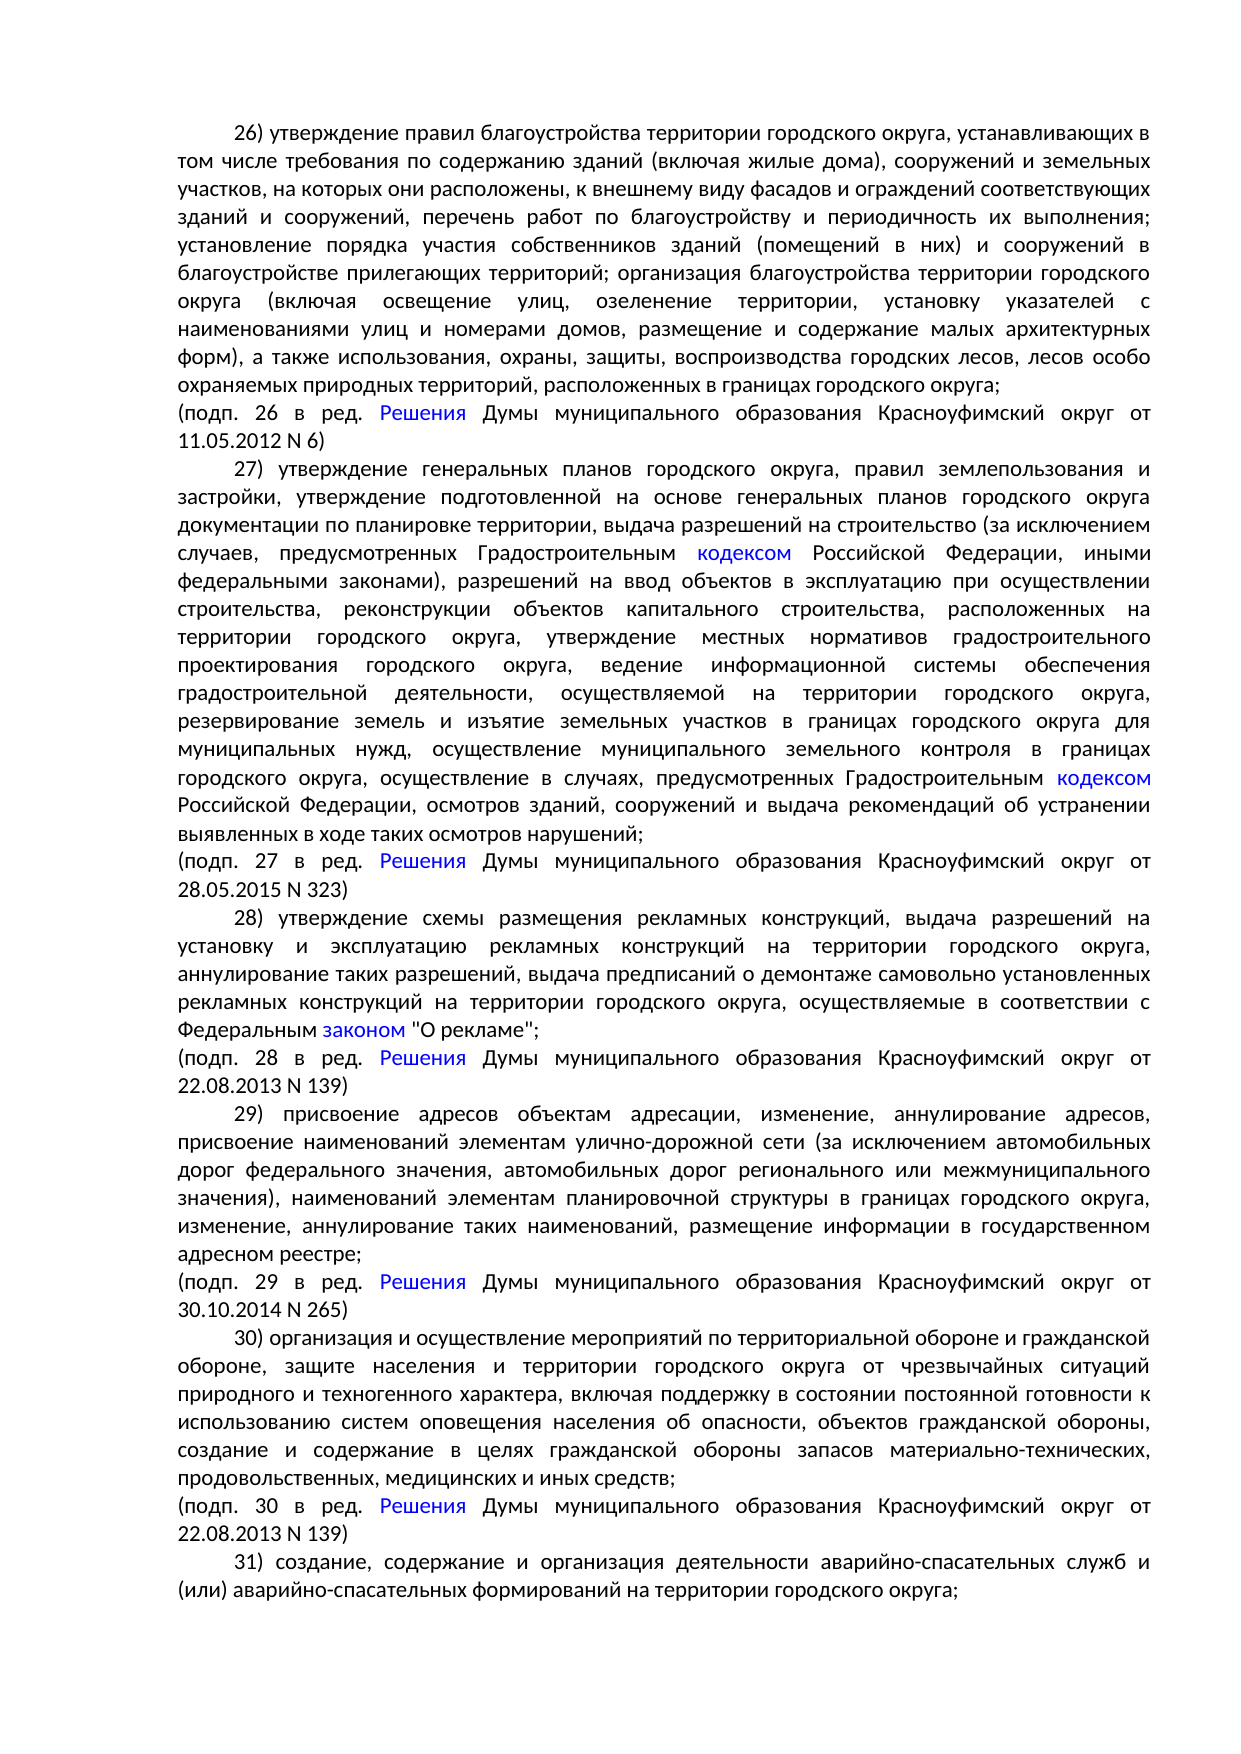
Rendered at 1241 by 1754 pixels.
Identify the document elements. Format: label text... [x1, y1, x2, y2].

text (подп. 29 в ред. Решения Думы муниципального образования Красноуфимский округ от 30.10.2014 N 265) [177, 1267, 1152, 1323]
text 28) утверждение схемы размещения рекламных конструкций, выдача разрешений на установку и эксплуатацию рекламных конструкций на территории городского округа, аннулирование таких разрешений, выдача предписаний о демонтаже самовольно установленных рекламных конструкций на территории городского округа, осуществляемые в соответствии с Федеральным законом "О рекламе"; [177, 903, 1152, 1043]
text (подп. 30 в ред. Решения Думы муниципального образования Красноуфимский округ от 22.08.2013 N 139) [177, 1491, 1152, 1547]
text (подп. 28 в ред. Решения Думы муниципального образования Красноуфимский округ от 22.08.2013 N 139) [177, 1043, 1152, 1099]
text 29) присвоение адресов объектам адресации, изменение, аннулирование адресов, присвоение наименований элементам улично-дорожной сети (за исключением автомобильных дорог федерального значения, автомобильных дорог регионального или межмуниципального значения), наименований элементам планировочной структуры в границах городского округа, изменение, аннулирование таких наименований, размещение информации в государственном адресном реестре; [177, 1099, 1152, 1267]
text 26) утверждение правил благоустройства территории городского округа, устанавливающих в том числе требования по содержанию зданий (включая жилые дома), сооружений и земельных участков, на которых они расположены, к внешнему виду фасадов и ограждений соответствующих зданий и сооружений, перечень работ по благоустройству и периодичность их выполнения; установление порядка участия собственников зданий (помещений в них) и сооружений в благоустройстве прилегающих территорий; организация благоустройства территории городского округа (включая освещение улиц, озеленение территории, установку указателей с наименованиями улиц и номерами домов, размещение и содержание малых архитектурных форм), а также использования, охраны, защиты, воспроизводства городских лесов, лесов особо охраняемых природных территорий, расположенных в границах городского округа; [177, 118, 1152, 398]
text 31) создание, содержание и организация деятельности аварийно-спасательных служб и (или) аварийно-спасательных формирований на территории городского округа; [177, 1547, 1152, 1603]
text 30) организация и осуществление мероприятий по территориальной обороне и гражданской обороне, защите населения и территории городского округа от чрезвычайных ситуаций природного и техногенного характера, включая поддержку в состоянии постоянной готовности к использованию систем оповещения населения об опасности, объектов гражданской обороны, создание и содержание в целях гражданской обороны запасов материально-технических, продовольственных, медицинских и иных средств; [177, 1323, 1152, 1491]
text (подп. 27 в ред. Решения Думы муниципального образования Красноуфимский округ от 28.05.2015 N 323) [177, 847, 1152, 903]
text 27) утверждение генеральных планов городского округа, правил землепользования и застройки, утверждение подготовленной на основе генеральных планов городского округа документации по планировке территории, выдача разрешений на строительство (за исключением случаев, предусмотренных Градостроительным кодексом Российской Федерации, иными федеральными законами), разрешений на ввод объектов в эксплуатацию при осуществлении строительства, реконструкции объектов капитального строительства, расположенных на территории городского округа, утверждение местных нормативов градостроительного проектирования городского округа, ведение информационной системы обеспечения градостроительной деятельности, осуществляемой на территории городского округа, резервирование земель и изъятие земельных участков в границах городского округа для муниципальных нужд, осуществление муниципального земельного контроля в границах городского округа, осуществление в случаях, предусмотренных Градостроительным кодексом Российской Федерации, осмотров зданий, сооружений и выдача рекомендаций об устранении выявленных в ходе таких осмотров нарушений; [177, 454, 1152, 847]
text (подп. 26 в ред. Решения Думы муниципального образования Красноуфимский округ от 11.05.2012 N 6) [177, 398, 1152, 454]
